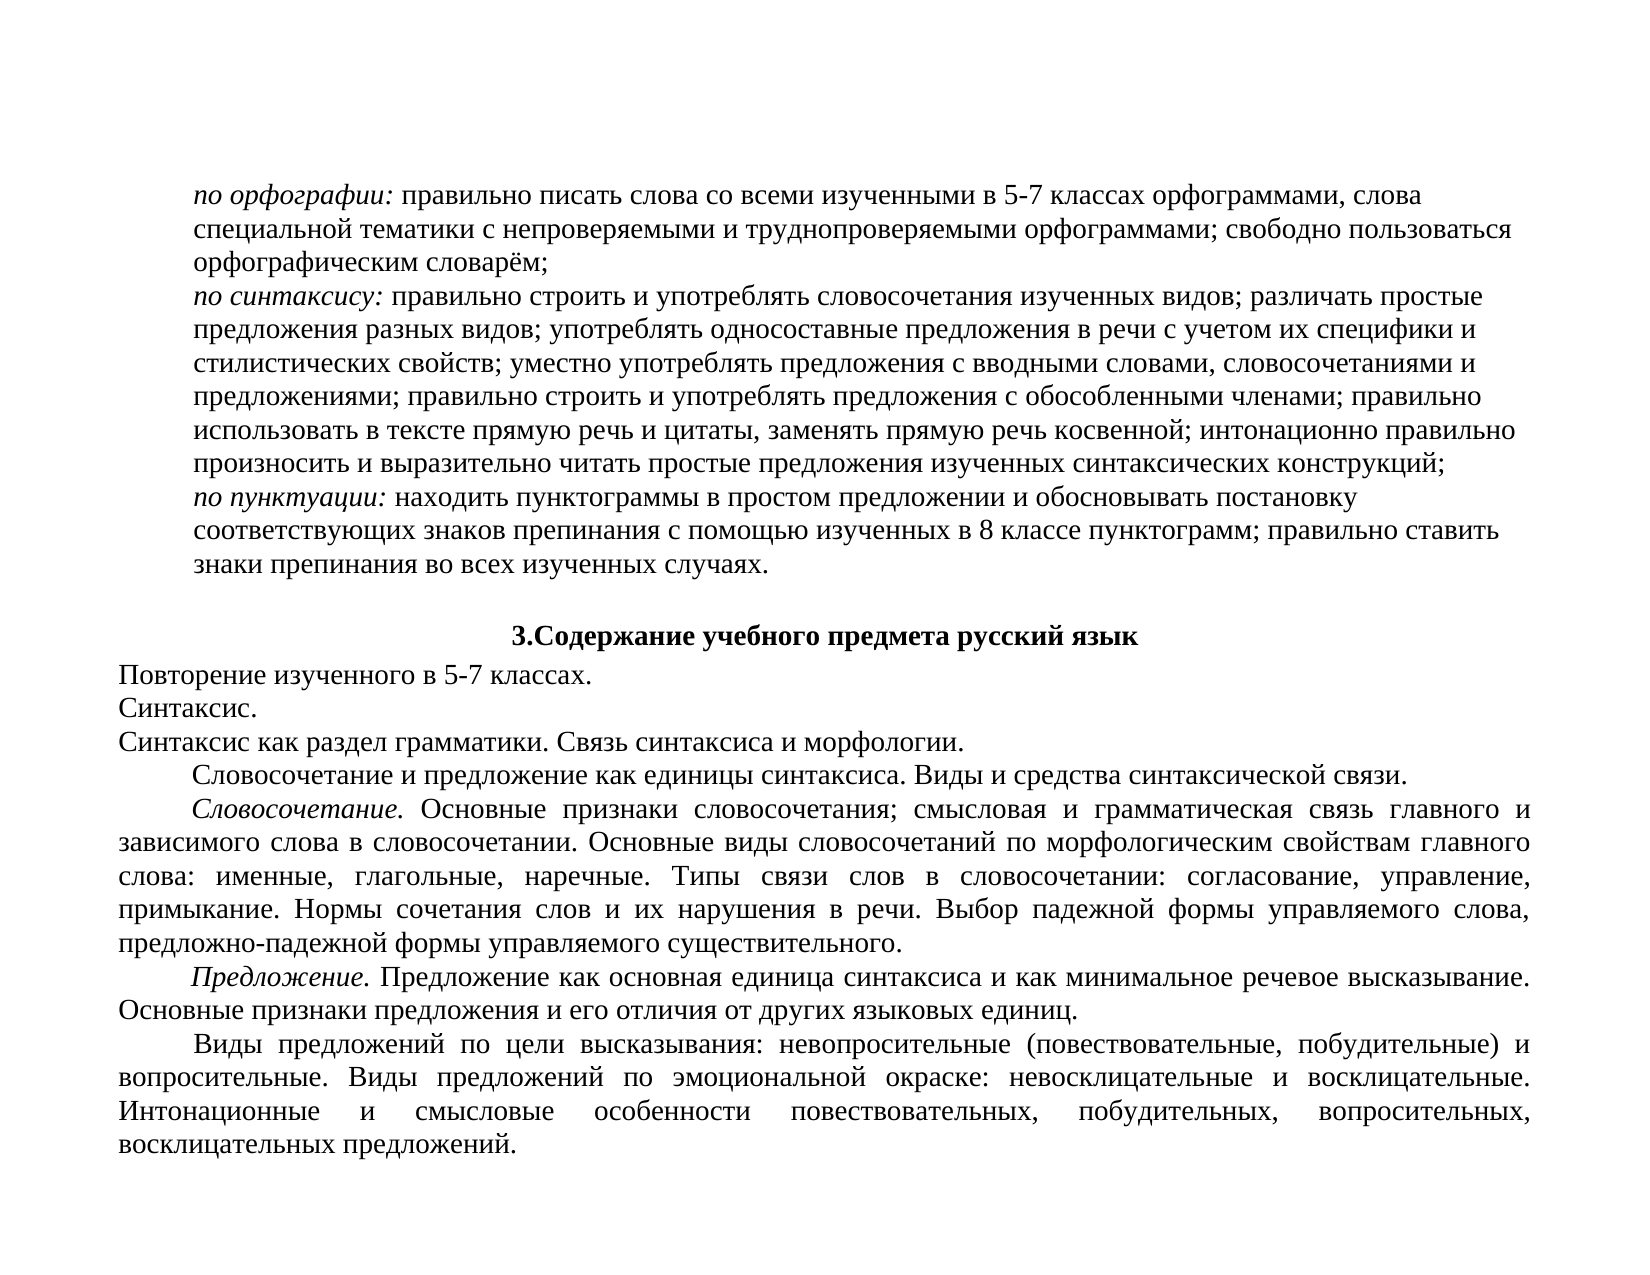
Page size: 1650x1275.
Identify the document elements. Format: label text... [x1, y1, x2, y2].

text Синтаксис как раздел грамматики. Связь синтаксиса и морфологии. [118, 724, 1532, 757]
text Словосочетание. Основные признаки словосочетания; смысловая и грамматическая связь главного и зависимого слова в словосочетании. Основные виды словосочетаний по морфологическим свойствам главного слова: именные, глагольные, наречные. Типы связи слов в словосочетании: согласование, управление, примыкание. Нормы сочетания слов и их нарушения в речи. Выбор падежной формы управляемого слова, предложно-падежной формы управляемого существительного. [118, 791, 1532, 959]
text Словосочетание и предложение как единицы синтаксиса. Виды и средства синтаксической связи. [118, 757, 1532, 791]
text по пунктуации: находить пунктограммы в простом предложении и обосновывать постановку соответствующих знаков препинания с помощью изученных в 8 классе пунктограмм; правильно ставить знаки препинания во всех изученных случаях. [193, 479, 1532, 580]
text Предложение. Предложение как основная единица синтаксиса и как минимальное речевое высказывание. Основные признаки предложения и его отличия от других языковых единиц. [118, 959, 1532, 1026]
text Виды предложений по цели высказывания: невопросительные (повествовательные, побудительные) и вопросительные. Виды предложений по эмоциональной окраске: невосклицательные и восклицательные. Интонационные и смысловые особенности повествовательных, побудительных, вопросительных, восклицательных предложений. [118, 1026, 1532, 1160]
text Синтаксис. [118, 690, 1532, 724]
text по синтаксису: правильно строить и употреблять словосочетания изученных видов; различать простые предложения разных видов; употреблять односоставные предложения в речи с учетом их специфики и стилистических свойств; уместно употреблять предложения с вводными словами, словосочетаниями и предложениями; правильно строить и употреблять предложения с обособленными членами; правильно использовать в тексте прямую речь и цитаты, заменять прямую речь косвенной; интонационно правильно произносить и выразительно читать простые предложения изученных синтаксических конструкций; [193, 278, 1532, 479]
text 3.Содержание учебного предмета русский язык [118, 618, 1532, 652]
text по орфографии: правильно писать слова со всеми изученными в 5-7 классах орфограммами, слова специальной тематики с непроверяемыми и труднопроверяемыми орфограммами; свободно пользоваться орфографическим словарём; [193, 177, 1532, 278]
text Повторение изученного в 5-7 классах. [118, 657, 1532, 690]
